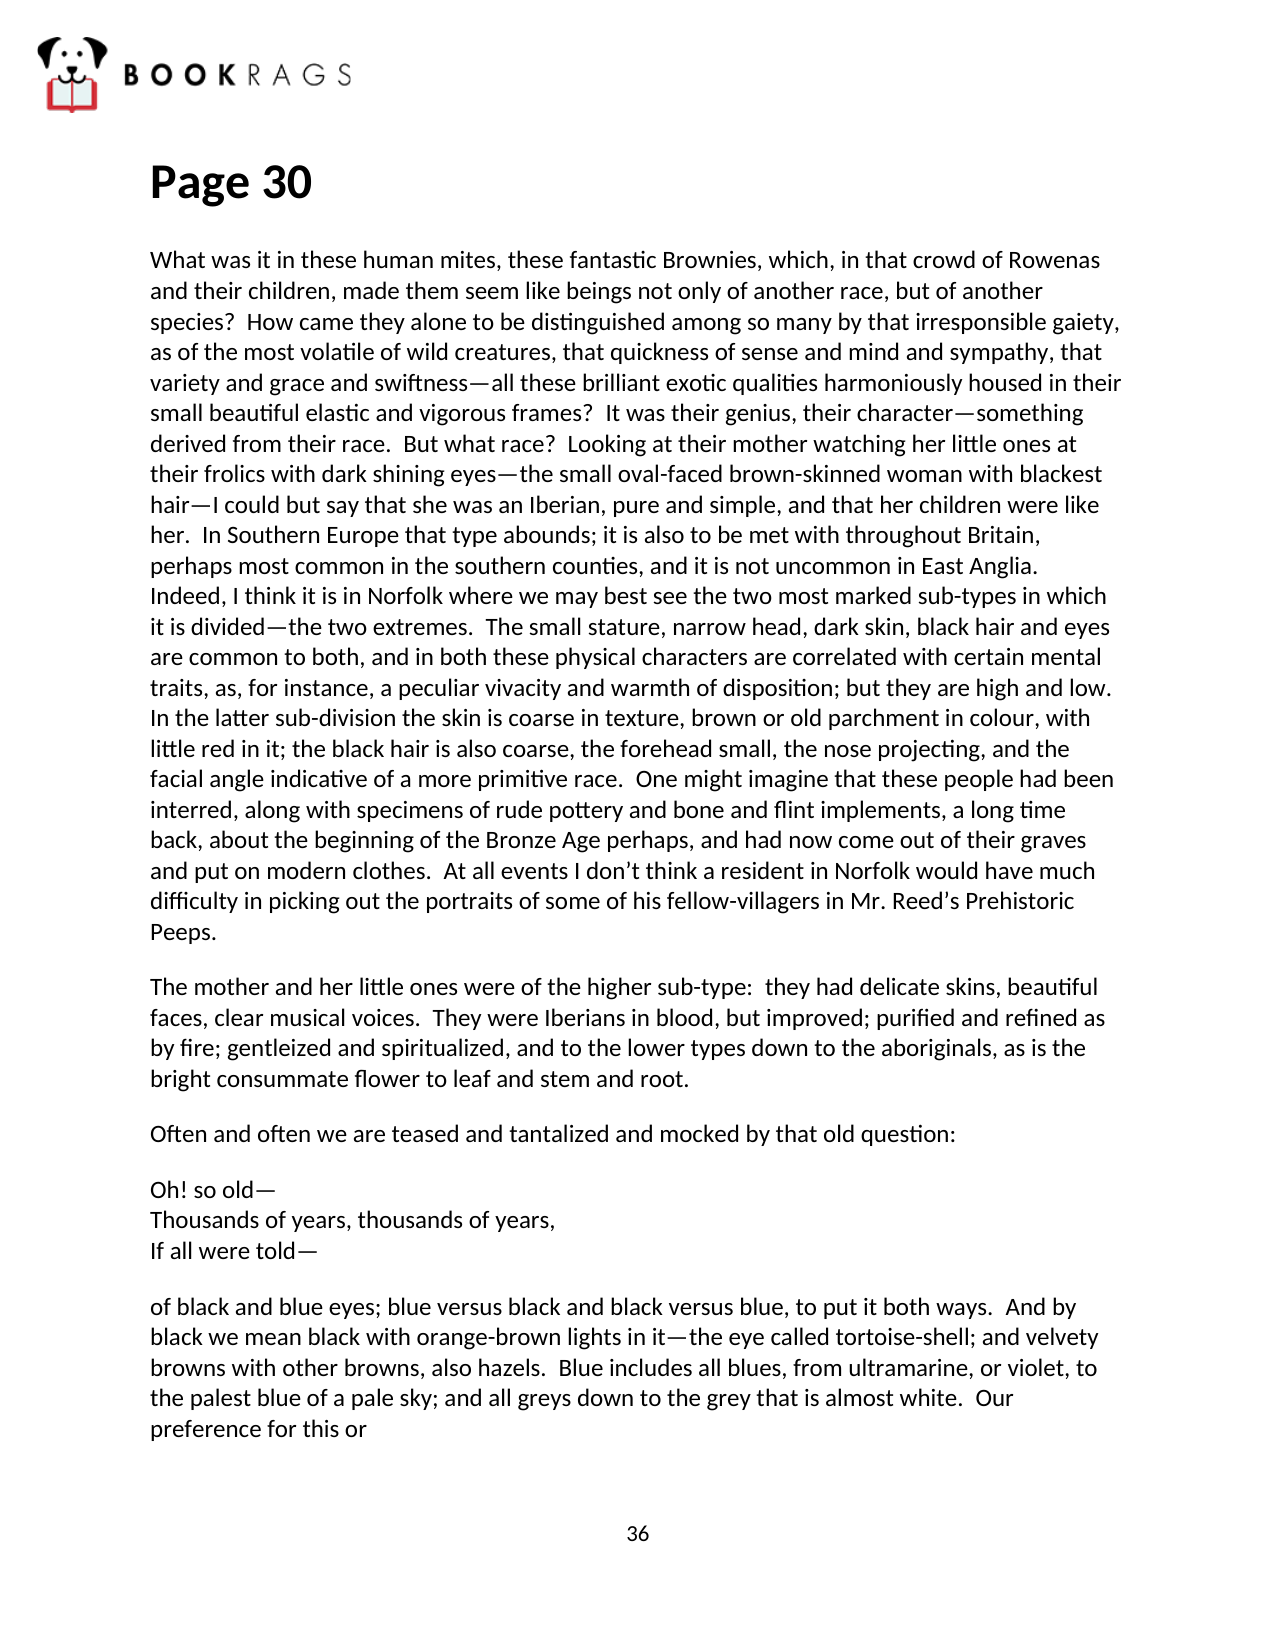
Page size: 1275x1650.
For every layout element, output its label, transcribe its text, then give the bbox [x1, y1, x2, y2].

text The mother and her little ones were of the higher sub-type: they had delicate skins, beautiful faces, clear musical voices. They were Iberians in blood, but improved; purified and refined as by fire; gentleized and spiritualized, and to the lower types down to the aboriginals, as is the bright consummate flower to leaf and stem and root. [150, 972, 1125, 1094]
text Often and often we are teased and tantalized and mocked by that old question: [150, 1119, 1125, 1149]
text Page 30 [150, 150, 1125, 211]
text Oh! so old—­ Thousands of years, thousands of years, If all were told—­ [150, 1174, 1125, 1266]
picture [37, 37, 351, 113]
text What was it in these human mites, these fantastic Brownies, which, in that crowd of Rowenas and their children, made them seem like beings not only of another race, but of another species? How came they alone to be distinguished among so many by that irresponsible gaiety, as of the most volatile of wild creatures, that quickness of sense and mind and sympathy, that variety and grace and swiftness—­all these brilliant exotic qualities harmoniously housed in their small beautiful elastic and vigorous frames? It was their genius, their character—­something derived from their race. But what race? Looking at their mother watching her little ones at their frolics with dark shining eyes—­the small oval-faced brown-skinned woman with blackest hair—­I could but say that she was an Iberian, pure and simple, and that her children were like her. In Southern Europe that type abounds; it is also to be met with throughout Britain, perhaps most common in the southern counties, and it is not uncommon in East Anglia. Indeed, I think it is in Norfolk where we may best see the two most marked sub-types in which it is divided—­the two extremes. The small stature, narrow head, dark skin, black hair and eyes are common to both, and in both these physical characters are correlated with certain mental traits, as, for instance, a peculiar vivacity and warmth of disposition; but they are high and low. In the latter sub-division the skin is coarse in texture, brown or old parchment in colour, with little red in it; the black hair is also coarse, the forehead small, the nose projecting, and the facial angle indicative of a more primitive race. One might imagine that these people had been interred, along with specimens of rude pottery and bone and flint implements, a long time back, about the beginning of the Bronze Age perhaps, and had now come out of their graves and put on modern clothes. At all events I don’t think a resident in Norfolk would have much difficulty in picking out the portraits of some of his fellow-villagers in Mr. Reed’s Prehistoric Peeps. [150, 244, 1125, 947]
text of black and blue eyes; blue versus black and black versus blue, to put it both ways. And by black we mean black with orange-brown lights in it—­the eye called tortoise-shell; and velvety browns with other browns, also hazels. Blue includes all blues, from ultramarine, or violet, to the palest blue of a pale sky; and all greys down to the grey that is almost white. Our preference for this or [150, 1291, 1125, 1443]
